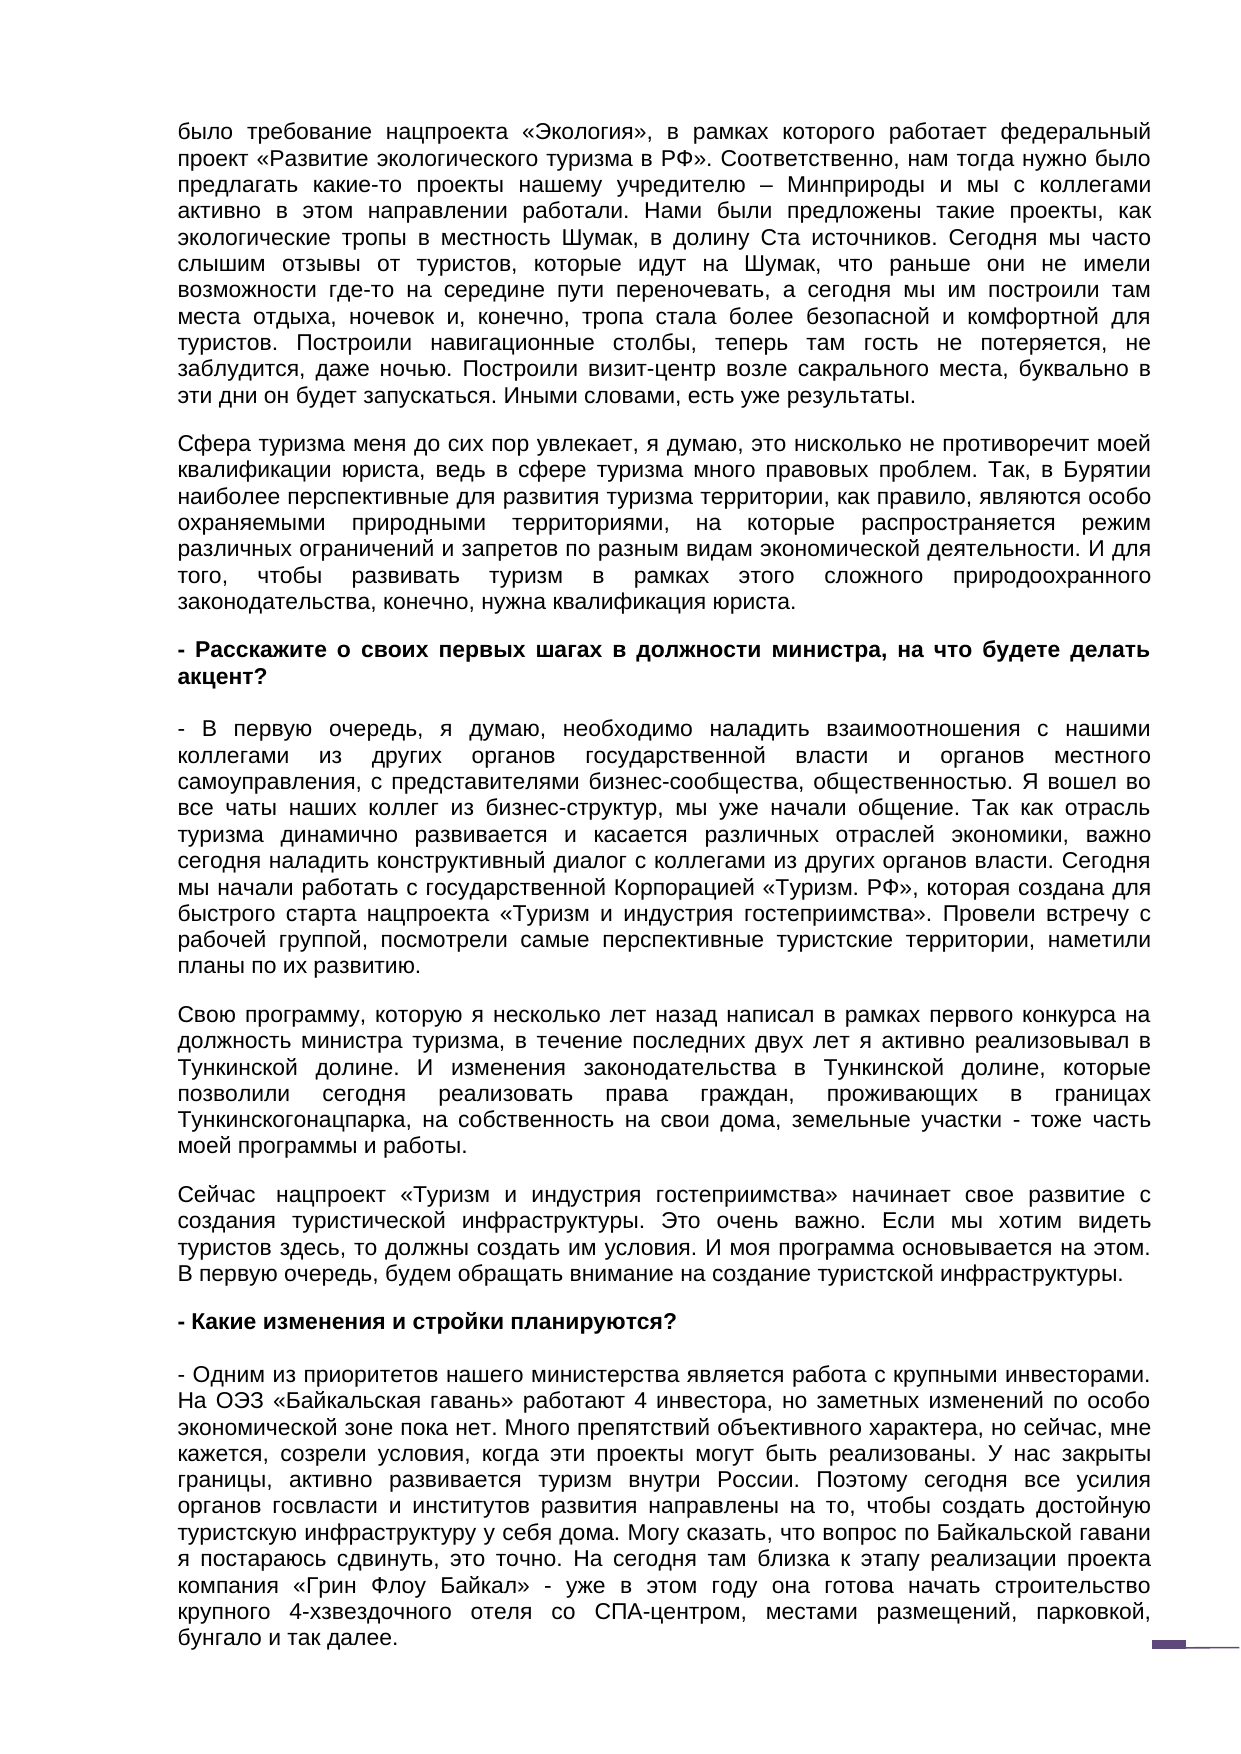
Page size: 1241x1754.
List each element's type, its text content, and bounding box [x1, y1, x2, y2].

text - Какие изменения и стройки планируются? [177, 1308, 1152, 1334]
text - В первую очередь, я думаю, необходимо наладить взаимоотношения с нашими коллегами из других органов государственной власти и органов местного самоуправления, с представителями бизнес-сообщества, общественностью. Я вошел во все чаты наших коллег из бизнес-структур, мы уже начали общение. Так как отрасль туризма динамично развивается и касается различных отраслей экономики, важно сегодня наладить конструктивный диалог с коллегами из других органов власти. Сегодня мы начали работать с государственной Корпорацией «Туризм. РФ», которая создана для быстрого старта нацпроекта «Туризм и индустрия гостеприимства». Провели встречу с рабочей группой, посмотрели самые перспективные туристские территории, наметили планы по их развитию. [177, 715, 1152, 979]
text - Расскажите о своих первых шагах в должности министра, на что будете делать акцент? [177, 636, 1152, 689]
text Сфера туризма меня до сих пор увлекает, я думаю, это нисколько не противоречит моей квалификации юриста, ведь в сфере туризма много правовых проблем. Так, в Бурятии наиболее перспективные для развития туризма территории, как правило, являются особо охраняемыми природными территориями, на которые распространяется режим различных ограничений и запретов по разным видам экономической деятельности. И для того, чтобы развивать туризм в рамках этого сложного природоохранного законодательства, конечно, нужна квалификация юриста. [177, 430, 1152, 614]
text - Одним из приоритетов нашего министерства является работа с крупными инвесторами. На ОЭЗ «Байкальская гавань» работают 4 инвестора, но заметных изменений по особо экономической зоне пока нет. Много препятствий объективного характера, но сейчас, мне кажется, созрели условия, когда эти проекты могут быть реализованы. У нас закрыты границы, активно развивается туризм внутри России. Поэтому сегодня все усилия органов госвласти и институтов развития направлены на то, чтобы создать достойную туристскую инфраструктуру у себя дома. Могу сказать, что вопрос по Байкальской гавани я постараюсь сдвинуть, это точно. На сегодня там близка к этапу реализации проекта компания «Грин Флоу Байкал» - уже в этом году она готова начать строительство крупного 4-хзвездочного отеля со СПА-центром, местами размещений, парковкой, бунгало и так далее. [177, 1361, 1152, 1651]
text Свою программу, которую я несколько лет назад написал в рамках первого конкурса на должность министра туризма, в течение последних двух лет я активно реализовывал в Тункинской долине. И изменения законодательства в Тункинской долине, которые позволили сегодня реализовать права граждан, проживающих в границах Тункинскогонацпарка, на собственность на свои дома, земельные участки - тоже часть моей программы и работы. [177, 1001, 1152, 1159]
text Сейчас нацпроект «Туризм и индустрия гостеприимства» начинает свое развитие с создания туристической инфраструктуры. Это очень важно. Если мы хотим видеть туристов здесь, то должны создать им условия. И моя программа основывается на этом. В первую очередь, будем обращать внимание на создание туристской инфраструктуры. [177, 1181, 1152, 1286]
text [177, 118, 1152, 408]
